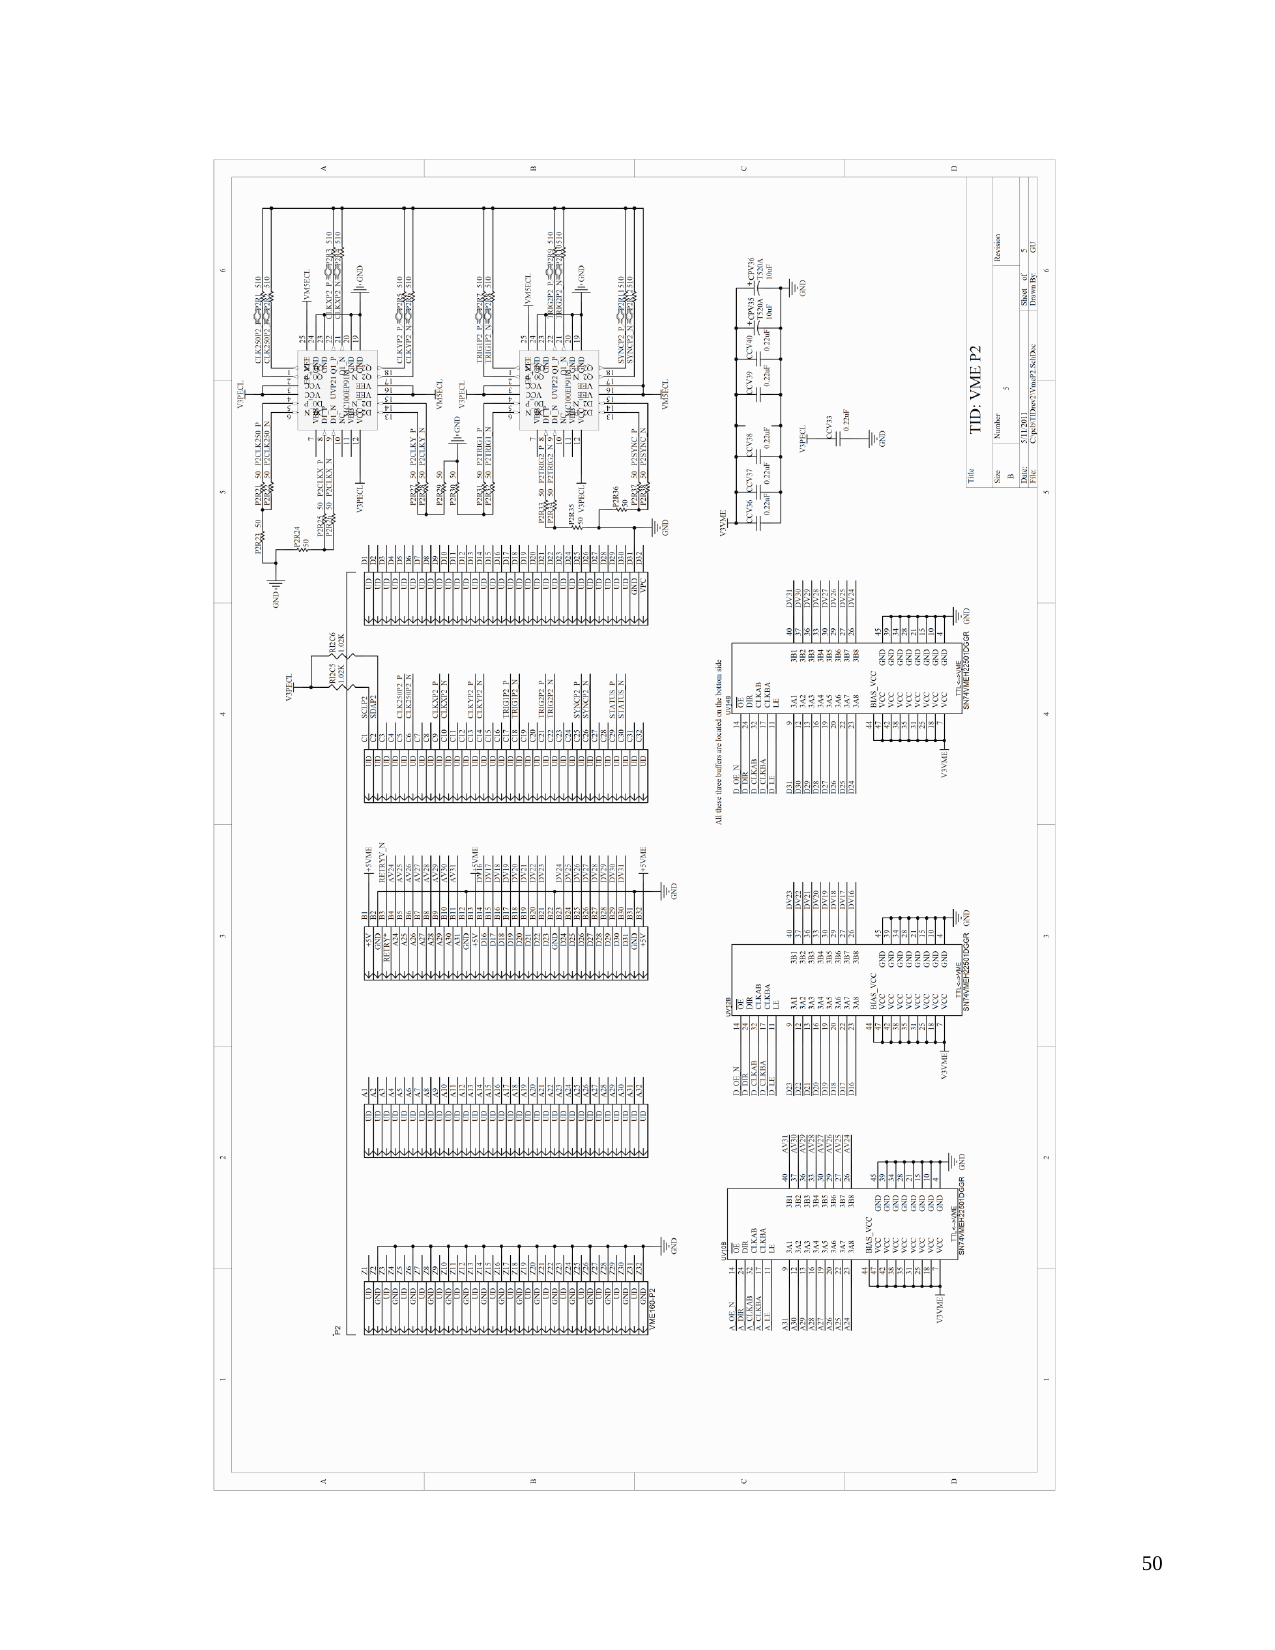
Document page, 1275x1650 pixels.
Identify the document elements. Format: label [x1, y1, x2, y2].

picture [112, 150, 1156, 1500]
